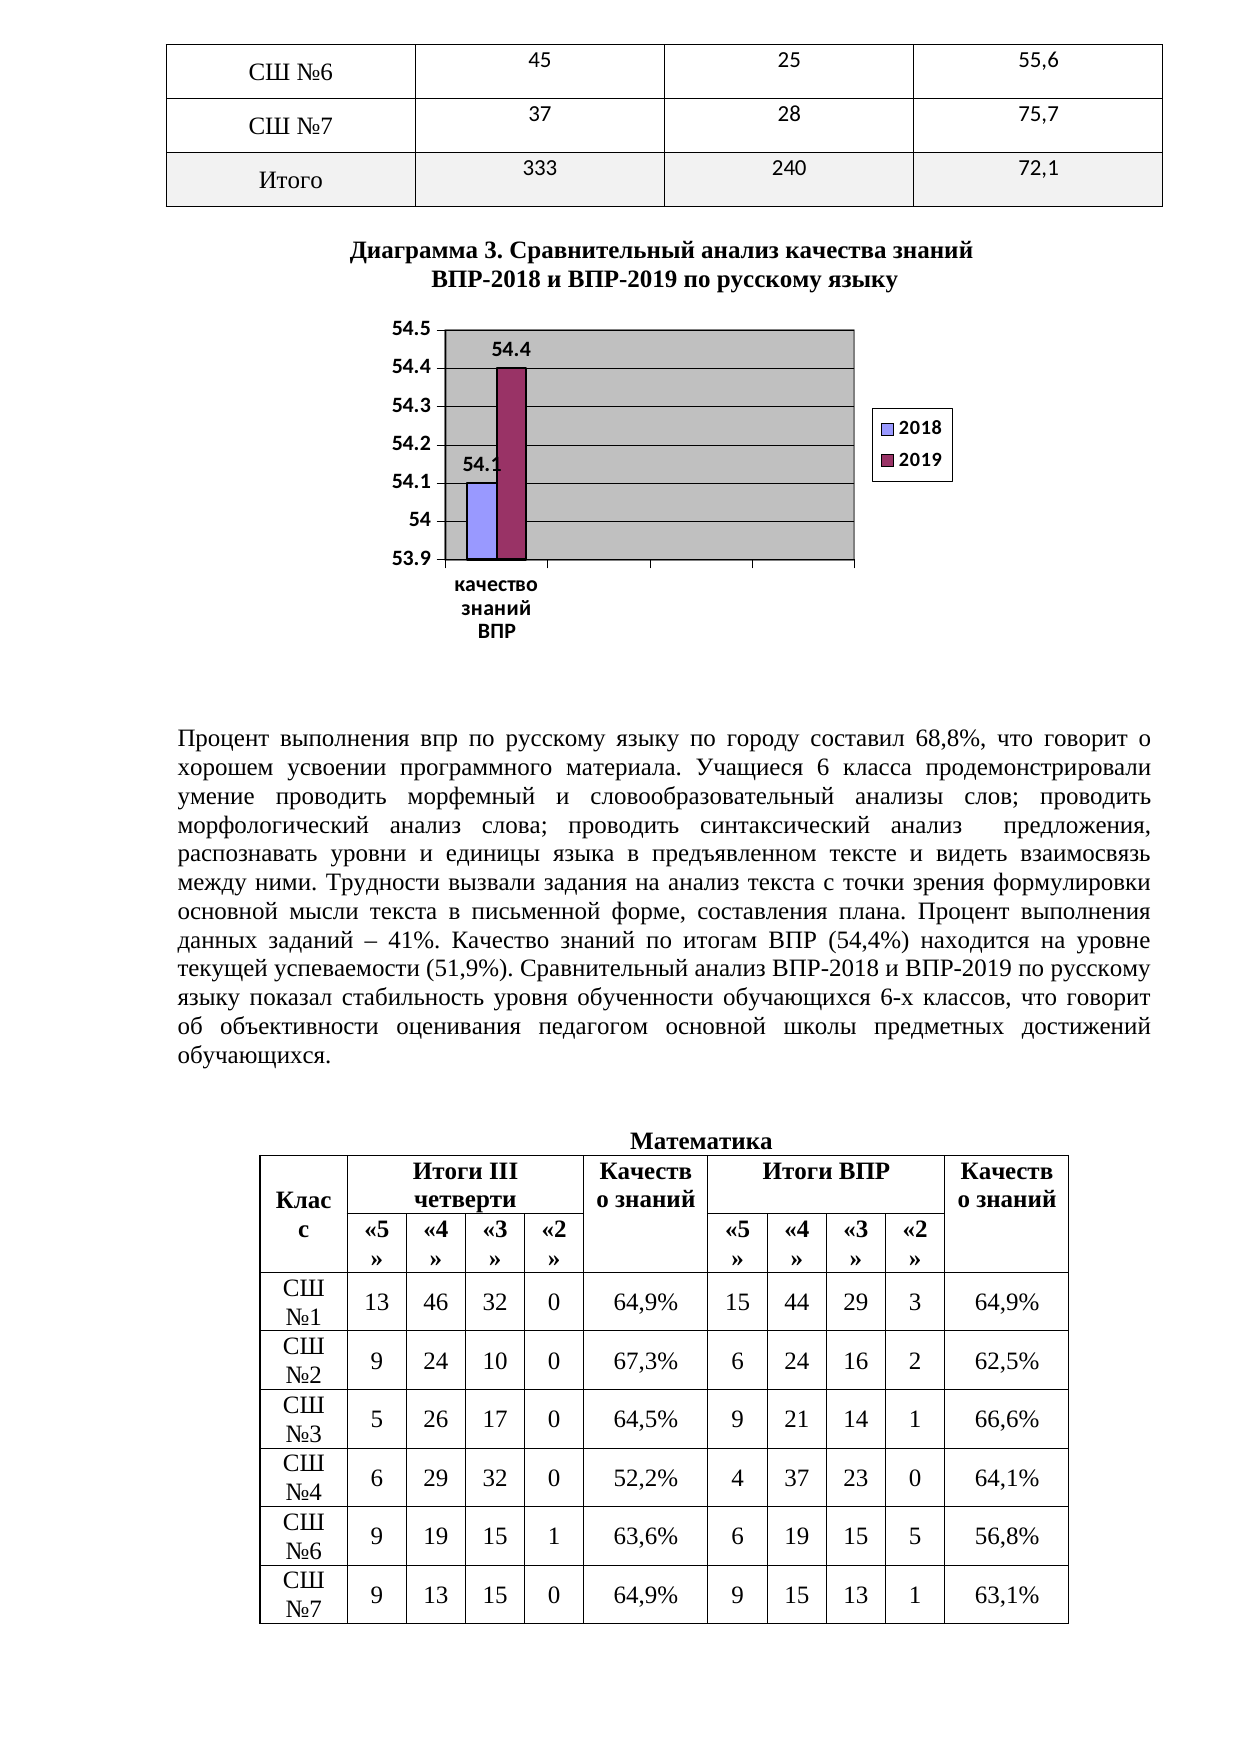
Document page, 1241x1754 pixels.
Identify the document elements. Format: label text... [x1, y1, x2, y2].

table_cell Итого [167, 153, 415, 206]
table_cell 56,8% [945, 1507, 1068, 1564]
table_cell 25 [665, 45, 913, 98]
table_cell 19 [768, 1507, 826, 1564]
table_cell 44 [768, 1273, 826, 1330]
table_cell 0 [525, 1449, 583, 1506]
table_cell 6 [708, 1331, 767, 1389]
table_cell «3» [827, 1214, 885, 1272]
table_cell СШ №2 [261, 1331, 347, 1389]
table_cell «5» [348, 1214, 406, 1272]
table_cell 10 [466, 1331, 524, 1389]
table_cell 64,9% [584, 1273, 707, 1330]
table_cell 13 [407, 1566, 465, 1623]
table_cell 13 [827, 1566, 885, 1623]
table_cell СШ №6 [261, 1507, 347, 1564]
text Процент выполнения впр по русскому языку по городу составил 68,8%, что говорит о хорошем усвоении программного материала. Учащиеся 6 класса продемонстрировали умение проводить морфемный и словообразовательный анализы слов; проводить морфологический анализ слова; проводить синтаксический анализ предложения, распознавать уровни и единицы языка в предъявленном тексте и видеть взаимосвязь между ними. Трудности вызвали задания на анализ текста с точки зрения формулировки основной мысли текста в письменной форме, составления плана. Процент выполнения данных заданий – 41%. Качество знаний по итогам ВПР (54,4%) находится на уровне текущей успеваемости (51,9%). Сравнительный анализ ВПР-2018 и ВПР-2019 по русскому языку показал стабильность уровня обученности обучающихся 6-х классов, что говорит об объективности оценивания педагогом основной школы предметных достижений обучающихся. [177, 723, 1152, 1068]
table_cell СШ №4 [261, 1449, 347, 1506]
table_cell 9 [348, 1566, 406, 1623]
table_cell 29 [827, 1273, 885, 1330]
table_cell 62,5% [945, 1331, 1068, 1389]
table_cell 15 [827, 1507, 885, 1564]
table_cell 15 [768, 1566, 826, 1623]
table_cell 21 [768, 1390, 826, 1447]
table_cell 29 [407, 1449, 465, 1506]
table_cell СШ №6 [167, 45, 415, 98]
table_cell 64,9% [945, 1273, 1068, 1330]
table_cell 9 [348, 1507, 406, 1564]
table_cell 23 [827, 1449, 885, 1506]
table_cell 0 [886, 1449, 944, 1506]
table_header Класс [261, 1156, 347, 1272]
table_cell 9 [348, 1331, 406, 1389]
table_cell 3 [886, 1273, 944, 1330]
table_cell «2» [886, 1214, 944, 1272]
table_cell «4» [768, 1214, 826, 1272]
table_cell 14 [827, 1390, 885, 1447]
table_cell 5 [348, 1390, 406, 1447]
table_cell 0 [525, 1390, 583, 1447]
table_cell 2 [886, 1331, 944, 1389]
table_cell 15 [708, 1273, 767, 1330]
table_cell 4 [708, 1449, 767, 1506]
table_cell 37 [416, 99, 664, 152]
table_cell 32 [466, 1449, 524, 1506]
table_cell 9 [708, 1566, 767, 1623]
table_cell 72,1 [914, 153, 1162, 206]
table_cell 28 [665, 99, 913, 152]
table_cell СШ №7 [261, 1566, 347, 1623]
text Диаграмма 3. Сравнительный анализ качества знаний ВПР-2018 и ВПР-2019 по русскому языку [177, 235, 1152, 293]
table_cell 19 [407, 1507, 465, 1564]
table_cell 333 [416, 153, 664, 206]
table_cell 63,6% [584, 1507, 707, 1564]
table_cell СШ №7 [167, 99, 415, 152]
table_cell 46 [407, 1273, 465, 1330]
table_cell 17 [466, 1390, 524, 1447]
table_cell 9 [708, 1390, 767, 1447]
table_cell 64,5% [584, 1390, 707, 1447]
table_cell 6 [708, 1507, 767, 1564]
table_cell 45 [416, 45, 664, 98]
table_cell 15 [466, 1566, 524, 1623]
table_header Качество знаний [584, 1156, 707, 1272]
table_cell 15 [466, 1507, 524, 1564]
table_header Качество знаний [945, 1156, 1068, 1272]
table_cell 64,9% [584, 1566, 707, 1623]
table_cell 1 [886, 1566, 944, 1623]
table_cell 64,1% [945, 1449, 1068, 1506]
table_cell «4» [407, 1214, 465, 1272]
table_cell 75,7 [914, 99, 1162, 152]
table_cell 26 [407, 1390, 465, 1447]
table_cell 66,6% [945, 1390, 1068, 1447]
table_cell 6 [348, 1449, 406, 1506]
table_cell 13 [348, 1273, 406, 1330]
table_cell 32 [466, 1273, 524, 1330]
table_cell 240 [665, 153, 913, 206]
table_cell 37 [768, 1449, 826, 1506]
table_cell СШ №3 [261, 1390, 347, 1447]
table_cell 1 [886, 1390, 944, 1447]
table_cell 16 [827, 1331, 885, 1389]
table_cell 24 [768, 1331, 826, 1389]
table_cell 67,3% [584, 1331, 707, 1389]
table_cell СШ №1 [261, 1273, 347, 1330]
table_cell 55,6 [914, 45, 1162, 98]
table_cell 0 [525, 1273, 583, 1330]
table_cell 24 [407, 1331, 465, 1389]
table_header Итоги III четверти [348, 1156, 583, 1213]
table_cell 52,2% [584, 1449, 707, 1506]
table_cell 1 [525, 1507, 583, 1564]
table_cell «2» [525, 1214, 583, 1272]
table_cell «3» [466, 1214, 524, 1272]
table_cell 0 [525, 1566, 583, 1623]
table_cell 63,1% [945, 1566, 1068, 1623]
table_cell «5» [708, 1214, 767, 1272]
table_cell 0 [525, 1331, 583, 1389]
text Математика [177, 1126, 1152, 1155]
table_cell 5 [886, 1507, 944, 1564]
table_header Итоги ВПР [708, 1156, 944, 1213]
